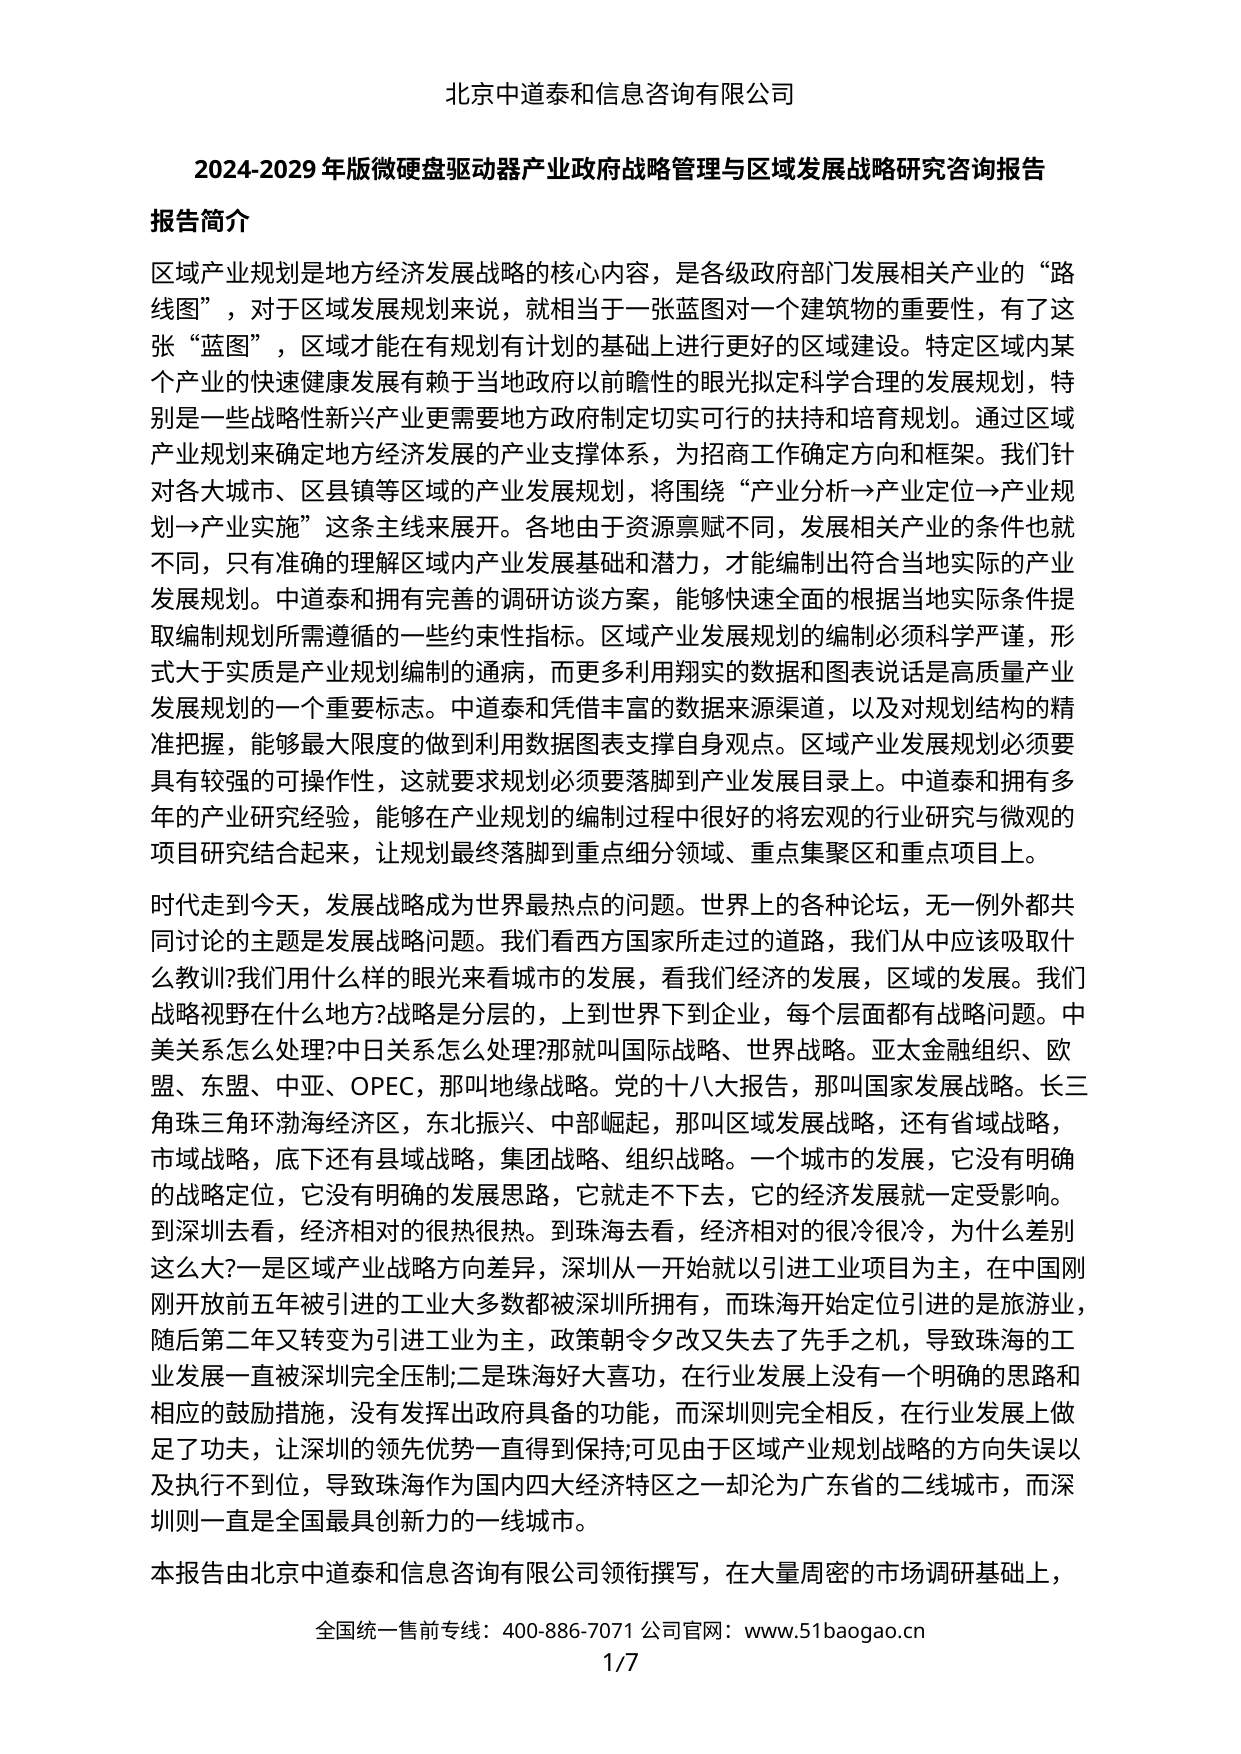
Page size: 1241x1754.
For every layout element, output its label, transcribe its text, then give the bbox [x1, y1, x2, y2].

text 时代走到今天，发展战略成为世界最热点的问题。世界上的各种论坛，无一例外都共同讨论的主题是发展战略问题。我们看西方国家所走过的道路，我们从中应该吸取什么教训?我们用什么样的眼光来看城市的发展，看我们经济的发展，区域的发展。我们战略视野在什么地方?战略是分层的，上到世界下到企业，每个层面都有战略问题。中美关系怎么处理?中日关系怎么处理?那就叫国际战略、世界战略。亚太金融组织、欧盟、东盟、中亚、OPEC，那叫地缘战略。党的十八大报告，那叫国家发展战略。长三角珠三角环渤海经济区，东北振兴、中部崛起，那叫区域发展战略，还有省域战略，市域战略，底下还有县域战略，集团战略、组织战略。一个城市的发展，它没有明确的战略定位，它没有明确的发展思路，它就走不下去，它的经济发展就一定受影响。到深圳去看，经济相对的很热很热。到珠海去看，经济相对的很冷很冷，为什么差别这么大?一是区域产业战略方向差异，深圳从一开始就以引进工业项目为主，在中国刚刚开放前五年被引进的工业大多数都被深圳所拥有，而珠海开始定位引进的是旅游业，随后第二年又转变为引进工业为主，政策朝令夕改又失去了先手之机，导致珠海的工业发展一直被深圳完全压制;二是珠海好大喜功，在行业发展上没有一个明确的思路和相应的鼓励措施，没有发挥出政府具备的功能，而深圳则完全相反，在行业发展上做足了功夫，让深圳的领先优势一直得到保持;可见由于区域产业规划战略的方向失误以及执行不到位，导致珠海作为国内四大经济特区之一却沦为广东省的二线城市，而深圳则一直是全国最具创新力的一线城市。 [150, 886, 1090, 1538]
text 2024-2029年版微硬盘驱动器产业政府战略管理与区域发展战略研究咨询报告 [150, 150, 1090, 186]
text 报告简介 [150, 202, 1090, 238]
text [150, 1554, 1090, 1590]
text 区域产业规划是地方经济发展战略的核心内容，是各级政府部门发展相关产业的“路线图”，对于区域发展规划来说，就相当于一张蓝图对一个建筑物的重要性，有了这张“蓝图”，区域才能在有规划有计划的基础上进行更好的区域建设。特定区域内某个产业的快速健康发展有赖于当地政府以前瞻性的眼光拟定科学合理的发展规划，特别是一些战略性新兴产业更需要地方政府制定切实可行的扶持和培育规划。通过区域产业规划来确定地方经济发展的产业支撑体系，为招商工作确定方向和框架。我们针对各大城市、区县镇等区域的产业发展规划，将围绕“产业分析→产业定位→产业规划→产业实施”这条主线来展开。各地由于资源禀赋不同，发展相关产业的条件也就不同，只有准确的理解区域内产业发展基础和潜力，才能编制出符合当地实际的产业发展规划。中道泰和拥有完善的调研访谈方案，能够快速全面的根据当地实际条件提取编制规划所需遵循的一些约束性指标。区域产业发展规划的编制必须科学严谨，形式大于实质是产业规划编制的通病，而更多利用翔实的数据和图表说话是高质量产业发展规划的一个重要标志。中道泰和凭借丰富的数据来源渠道，以及对规划结构的精准把握，能够最大限度的做到利用数据图表支撑自身观点。区域产业发展规划必须要具有较强的可操作性，这就要求规划必须要落脚到产业发展目录上。中道泰和拥有多年的产业研究经验，能够在产业规划的编制过程中很好的将宏观的行业研究与微观的项目研究结合起来，让规划最终落脚到重点细分领域、重点集聚区和重点项目上。 [150, 254, 1090, 870]
